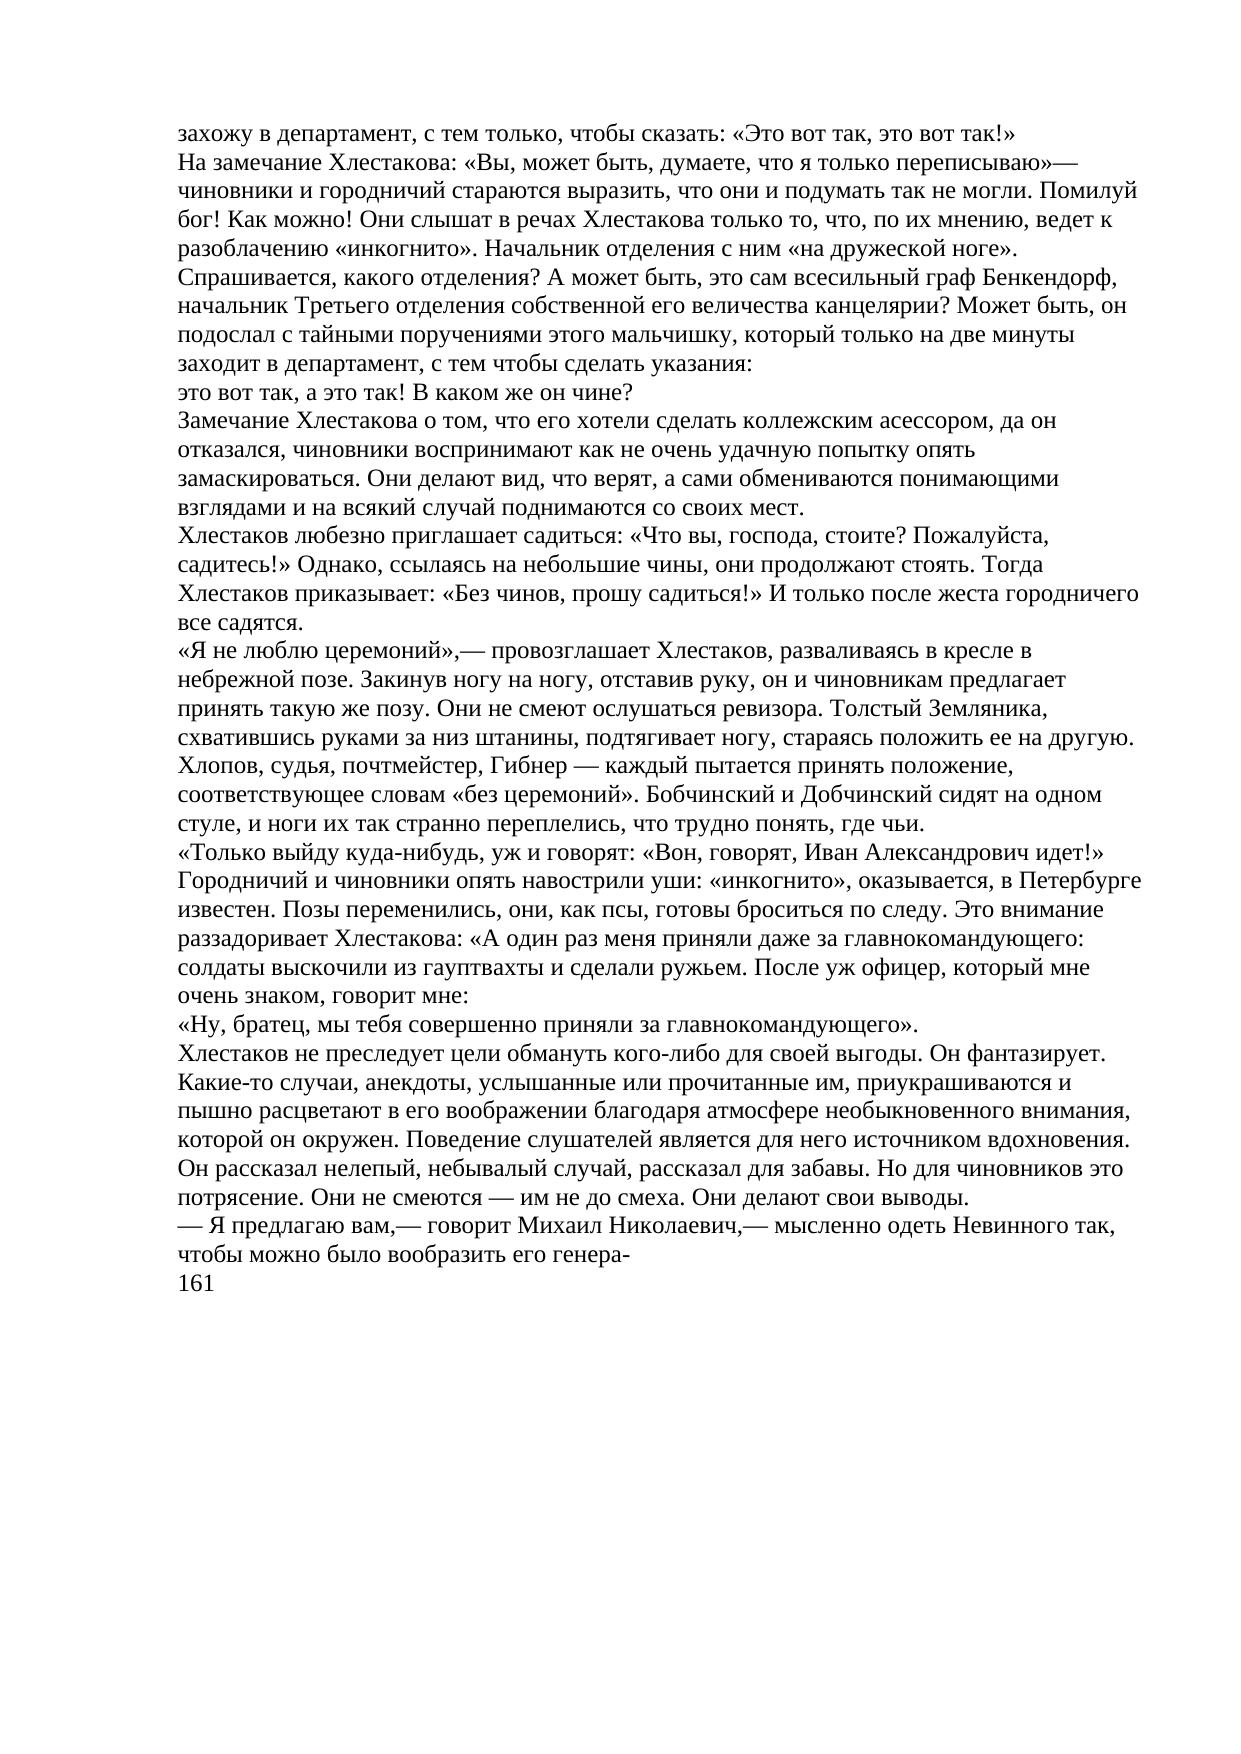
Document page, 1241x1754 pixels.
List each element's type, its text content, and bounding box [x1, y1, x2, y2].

text — Я предлагаю вам,— говорит Михаил Николаевич,— мысленно одеть Невинного так, чтобы можно было вообразить его генера- [177, 1211, 1152, 1268]
text Хлестаков не преследует цели обмануть кого-либо для своей выгоды. Он фантазирует. Какие-то случаи, анекдоты, услышанные или прочитанные им, приукрашиваются и пышно расцветают в его воображении благодаря атмосфере необыкновенного внимания, которой он окружен. Поведение слушателей является для него источником вдохновения. Он рассказал нелепый, небывалый случай, рассказал для забавы. Но для чиновников это потрясение. Они не смеются — им не до смеха. Они делают свои выводы. [177, 1038, 1152, 1211]
text «Только выйду куда-нибудь, уж и говорят: «Вон, говорят, Иван Александрович идет!» Городничий и чиновники опять навострили уши: «инкогнито», оказывается, в Петербурге известен. Позы переменились, они, как псы, готовы броситься по следу. Это внимание раззадоривает Хлестакова: «А один раз меня приняли даже за главнокомандующего: солдаты выскочили из гауптвахты и сделали ружьем. После уж офицер, который мне очень знаком, говорит мне: [177, 837, 1152, 1009]
text Хлестаков любезно приглашает садиться: «Что вы, господа, стоите? Пожалуйста, садитесь!» Однако, ссылаясь на небольшие чины, они продолжают стоять. Тогда Хлестаков приказывает: «Без чинов, прошу садиться!» И только после жеста городничего все садятся. [177, 521, 1152, 636]
text «Ну, братец, мы тебя совершенно приняли за главнокомандующего». [177, 1009, 1152, 1038]
text «Я не люблю церемоний»,— провозглашает Хлестаков, разваливаясь в кресле в небрежной позе. Закинув ногу на ногу, отставив руку, он и чиновникам предлагает принять такую же позу. Они не смеют ослушаться ревизора. Толстый Земляника, схватившись руками за низ штанины, подтягивает ногу, стараясь положить ее на другую. Хлопов, судья, почтмейстер, Гибнер — каждый пытается принять положение, соответствующее словам «без церемоний». Бобчинский и Добчинский сидят на одном стуле, и ноги их так странно переплелись, что трудно понять, где чьи. [177, 636, 1152, 837]
text 161 [177, 1268, 1152, 1297]
text Замечание Хлестакова о том, что его хотели сделать коллежским асессором, да он отказался, чиновники воспринимают как не очень удачную попытку опять замаскироваться. Они делают вид, что верят, а сами обмениваются понимающими взглядами и на всякий случай поднимаются со своих мест. [177, 406, 1152, 521]
text На замечание Хлестакова: «Вы, может быть, думаете, что я только переписываю»— чиновники и городничий стараются выразить, что они и подумать так не могли. Помилуй бог! Как можно! Они слышат в речах Хлестакова только то, что, по их мнению, ведет к разоблачению «инкогнито». Начальник отделения с ним «на дружеской ноге». Спрашивается, какого отделения? А может быть, это сам всесильный граф Бенкендорф, начальник Третьего отделения собственной его величества канцелярии? Может быть, он подослал с тайными поручениями этого мальчишку, который только на две минуты заходит в департамент, с тем чтобы сделать указания: [177, 147, 1152, 377]
text это вот так, а это так! В каком же он чине? [177, 377, 1152, 406]
text захожу в департамент, с тем только, чтобы сказать: «Это вот так, это вот так!» [177, 118, 1152, 147]
